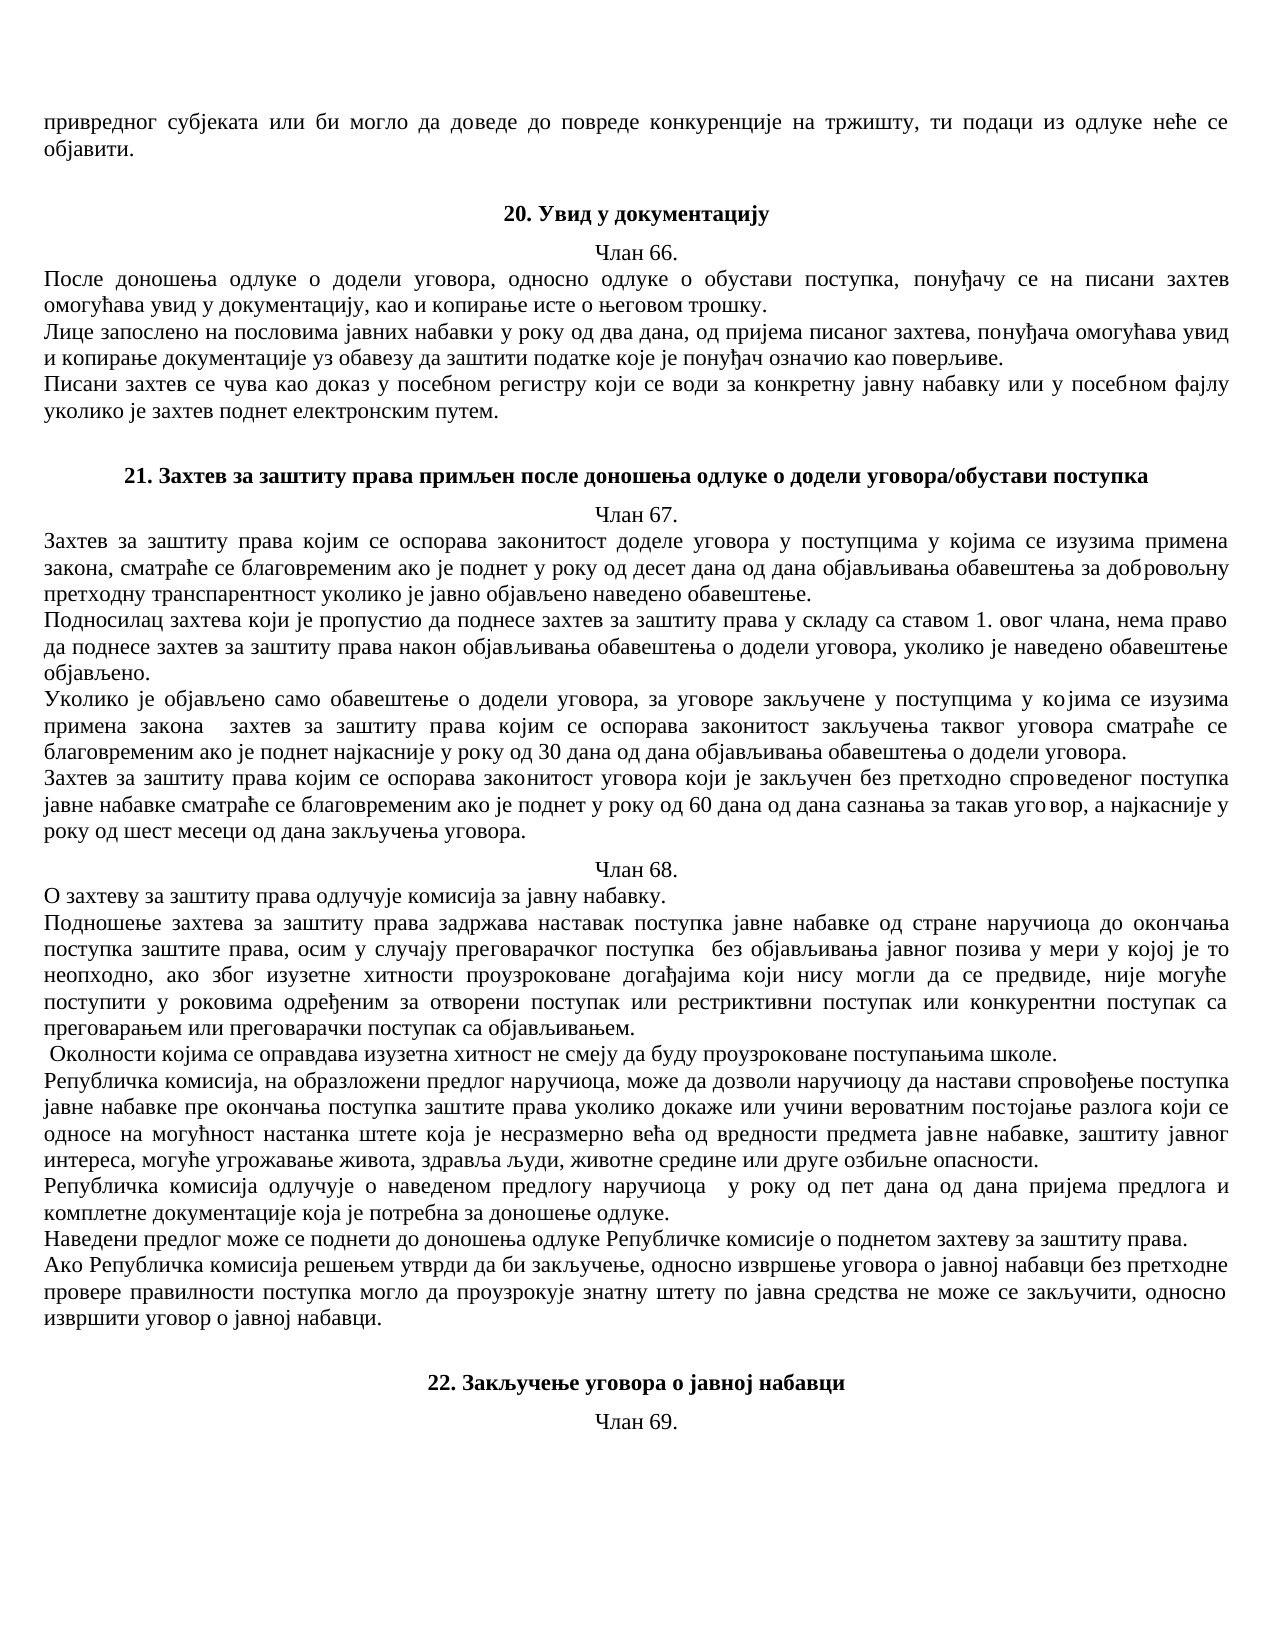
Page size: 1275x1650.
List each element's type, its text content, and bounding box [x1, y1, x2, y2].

text Захтев за заштиту права којим се оспорава законитост доделе уговора у поступцима у којима се изузима примена закона, сматраће се благовременим ако је поднет у року од десет дана од дана објављивања обавештења за добровољну претходну транспарентност уколико је јавно објављено наведено обавештење. [44, 527, 1229, 606]
text 20. Увид у документацију [44, 200, 1229, 226]
text Захтев за заштиту права којим се оспорава законитост уговора који је закључен без претходно спроведеног поступка јавне набавке сматраће се благовременим ако је поднет у року од 60 дана од дана сазнања за такав уговор, а најкасније у року од шест месеци од дана закључења уговора. [44, 764, 1229, 843]
text Наведени предлог може се поднети до доношења одлуке Републичке комисије о поднетом захтеву за заштиту права. [44, 1225, 1229, 1251]
text Лице запослено на пословима јавних набавки у року од два дана, од пријема писаног захтева, понуђача омогућава увид и копирање документације уз обавезу да заштити податке које је понуђач означио као поверљиве. [44, 318, 1229, 371]
text Члан 68. [44, 856, 1229, 882]
text Члан 66. [44, 239, 1229, 265]
text После доношења одлуке о додели уговора, односно одлуке о обустави поступка, понуђачу се на писани захтев омогућава увид у документацију, као и копирање исте о његовом трошку. [44, 265, 1229, 318]
text Подношење захтева за заштиту права задржава наставак поступка јавне набавке од стране наручиоца до окончања поступка заштите права, осим у случају преговарачког поступка без објављивања јавног позива у мери у којој је то неопходно, ако због изузетне хитности проузроковане догађајима који нису могли да се предвиде, није могуће поступити у роковима одређеним за отворени поступак или рестриктивни поступак или конкурентни поступак са преговарањем или преговарачки поступак са објављивањем. [44, 909, 1229, 1041]
text Члан 67. [44, 501, 1229, 527]
text Члан 69. [44, 1408, 1229, 1434]
text 21. Захтев за заштиту права примљен после доношења одлуке о додели уговора/обустави поступка [44, 462, 1229, 488]
text Писани захтев се чува као доказ у посебном регистру који се води за конкретну јавну набавку или у посебном фајлу уколико је захтев поднет електронским путем. [44, 371, 1229, 423]
text Ако Републичка комисија решењем утврди да би закључење, односно извршење уговора о јавној набавци без претходне провере правилности поступка могло да проузрокује знатну штету по јавна средства не може се закључити, односно извршити уговор о јавној набавци. [44, 1251, 1229, 1330]
text 22. Закључење уговора о јавној набавци [44, 1369, 1229, 1396]
text Републичка комисија одлучује о наведеном предлогу наручиоца у року од пет дана од дана пријема предлога и комплетне документације која је потребна за доношење одлуке. [44, 1172, 1229, 1225]
text Уколико је објављено само обавештење о додели уговора, за уговоре закључене у поступцима у којима се изузима примена закона захтев за заштиту права којим се оспорава законитост закључења таквог уговора сматраће се благовременим ако је поднет најкасније у року од 30 дана од дана објављивања обавештења о додели уговора. [44, 685, 1229, 764]
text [44, 108, 1229, 161]
text Подносилац захтева који је пропустио да поднесе захтев за заштиту права у складу са ставом 1. овог члана, нема право да поднесе захтев за заштиту права након објављивања обавештења о додели уговора, уколико је наведено обавештење објављено. [44, 606, 1229, 685]
text О захтеву за заштиту права одлучује комисија за јавну набавку. [44, 882, 1229, 909]
text Околности којима се оправдава изузетна хитност не смеју да буду проузроковане поступањима школе. [44, 1041, 1229, 1067]
text Републичка комисија, на образложени предлог наручиоца, може да дозволи наручиоцу да настави спровођење поступка јавне набавке пре окончања поступка заштите права уколико докаже или учини вероватним постојање разлога који се односе на могућност настанка штете која је несразмерно већа од вредности предмета јавне набавке, заштиту јавног интереса, могуће угрожавање живота, здравља људи, животне средине или друге озбиљне опасности. [44, 1067, 1229, 1172]
